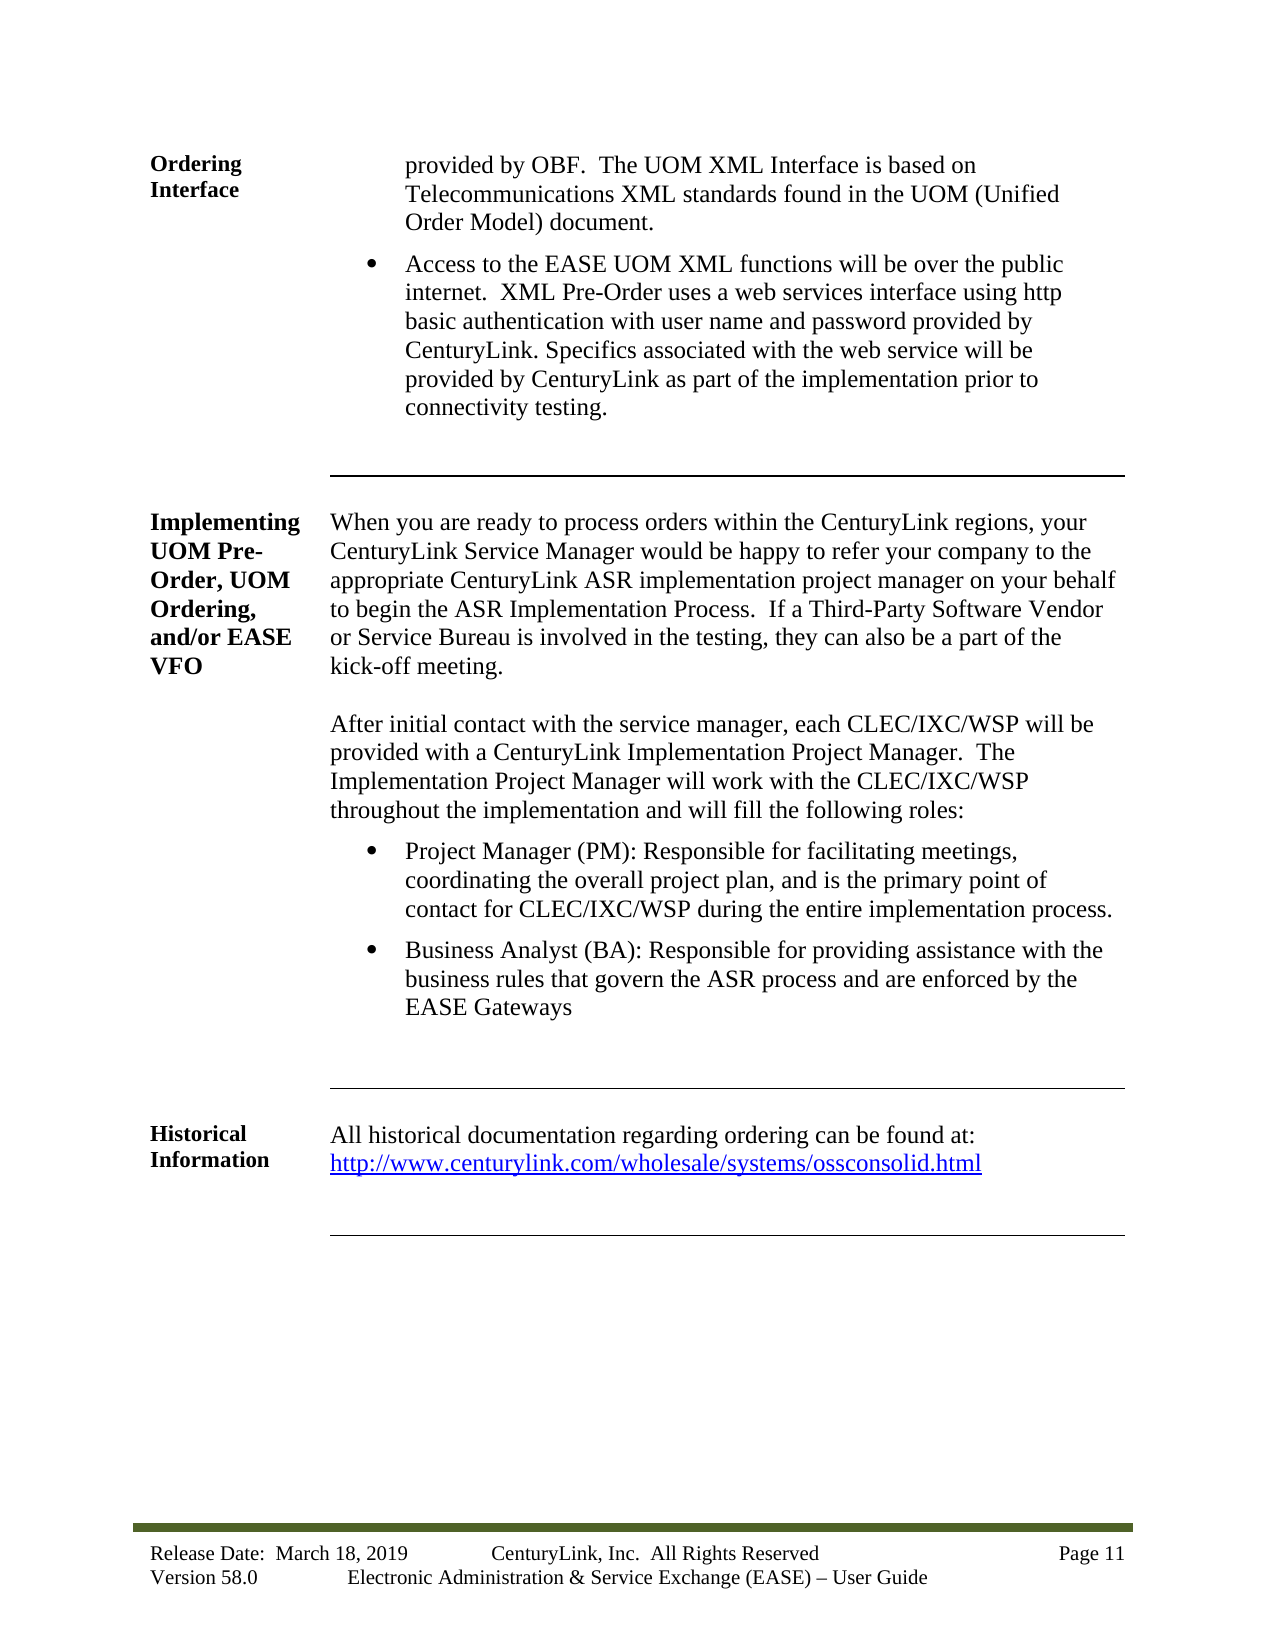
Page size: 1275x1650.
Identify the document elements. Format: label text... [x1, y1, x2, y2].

table_header All historical documentation regarding ordering can be found at: http://www.centurylink.com/wholesale/systems/ossconsolid.html [319, 1120, 1128, 1206]
table_header Implementing UOM Pre-Order, UOM Ordering, and/or EASE VFO [139, 508, 319, 1062]
table_header When you are ready to process orders within the CenturyLink regions, your CenturyLink Service Manager would be happy to refer your company to the appropriate CenturyLink ASR implementation project manager on your behalf to begin the ASR Implementation Process. If a Third-Party Software Vendor or Service Bureau is involved in the testing, they can also be a part of the kick-off meeting. After initial contact with the service manager, each CLEC/IXC/WSP will be provided with a CenturyLink Implementation Project Manager. The Implementation Project Manager will work with the CLEC/IXC/WSP throughout the implementation and will fill the following roles: Project Manager (PM): Responsible for facilitating meetings, coordinating the overall project plan, and is the primary point of contact for CLEC/IXC/WSP during the entire implementation process. Business Analyst (BA): Responsible for providing assistance with the business rules that govern the ASR process and are enforced by the EASE Gateways [319, 508, 1128, 1062]
table_header Historical Information [139, 1120, 319, 1206]
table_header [139, 150, 319, 450]
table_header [319, 150, 1128, 450]
